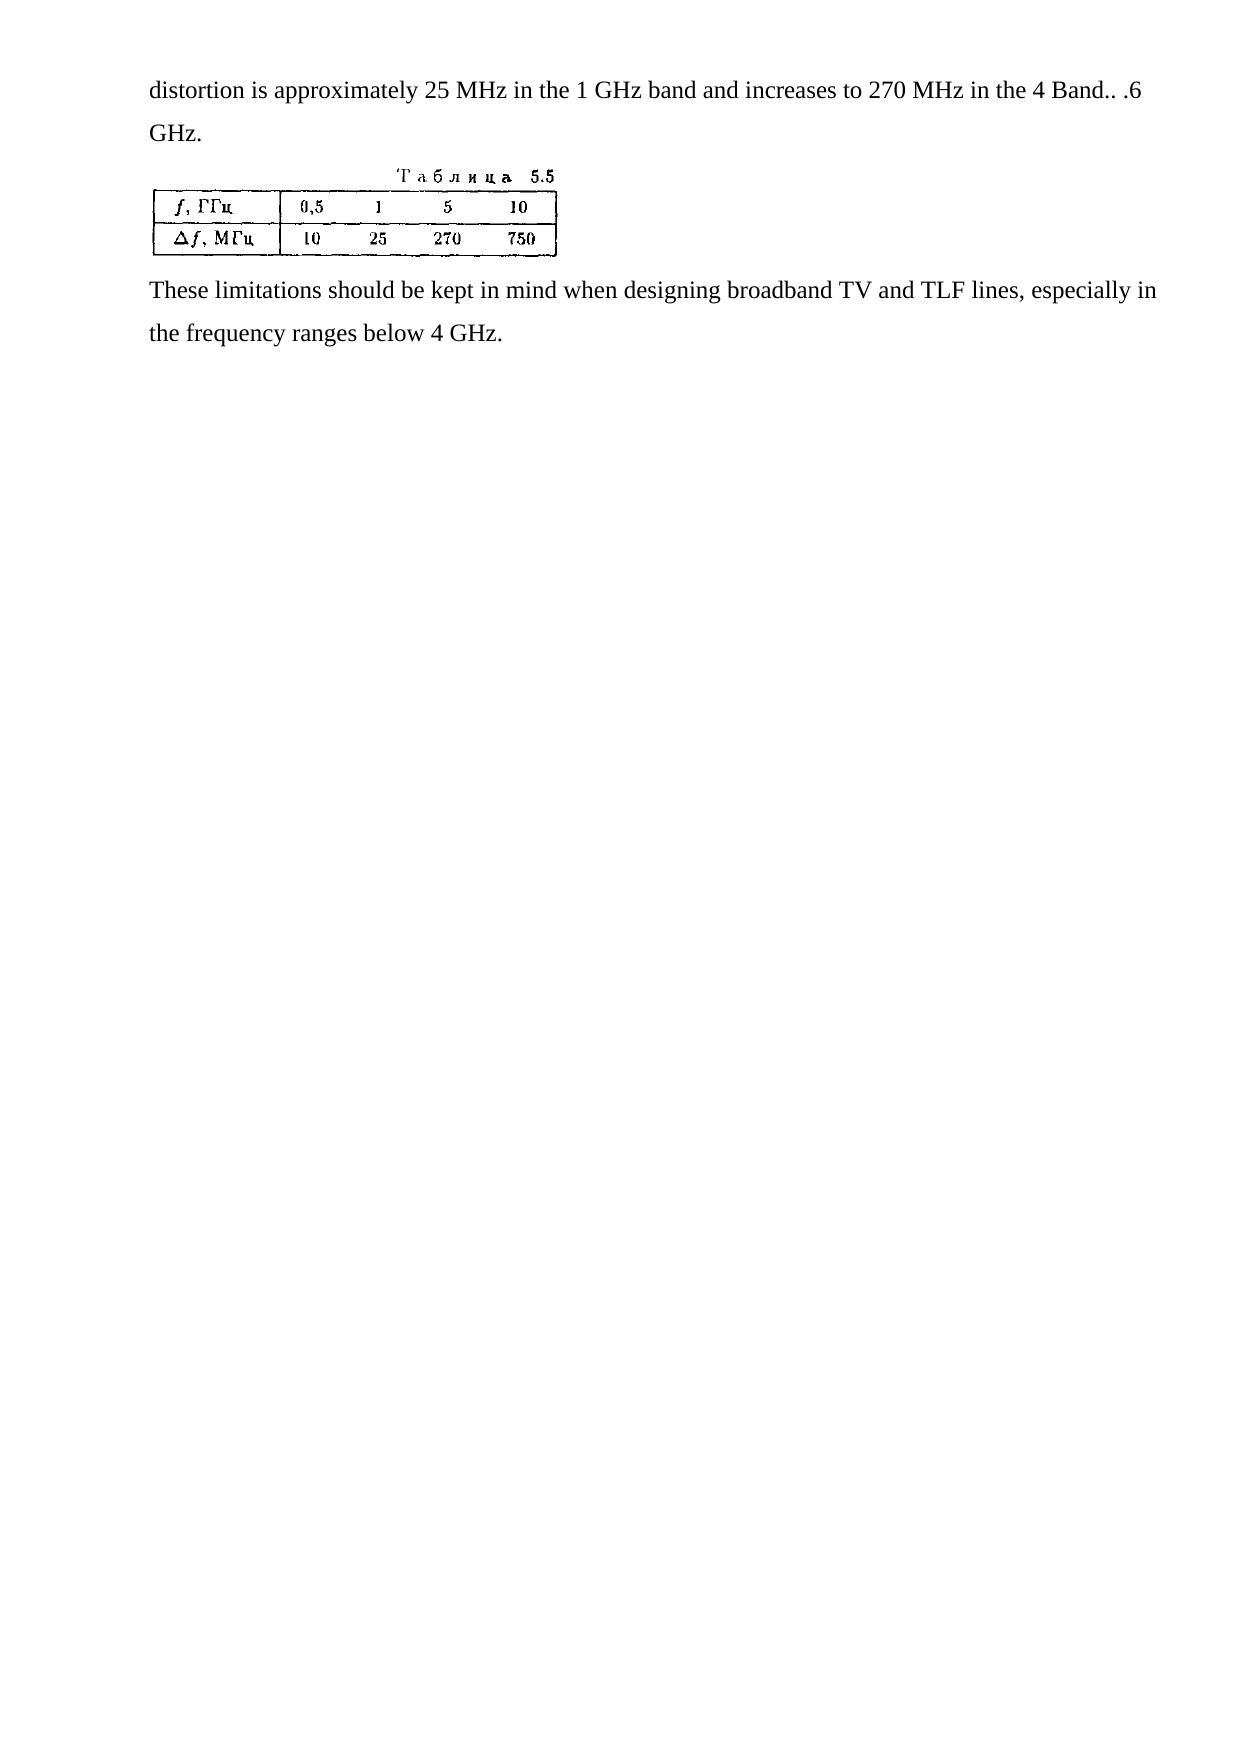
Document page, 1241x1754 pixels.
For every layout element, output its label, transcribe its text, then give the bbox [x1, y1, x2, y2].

picture [148, 161, 562, 262]
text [149, 75, 1165, 147]
text These limitations should be kept in mind when designing broadband TV and TLF lines, especially in the frequency ranges below 4 GHz. [149, 275, 1165, 347]
